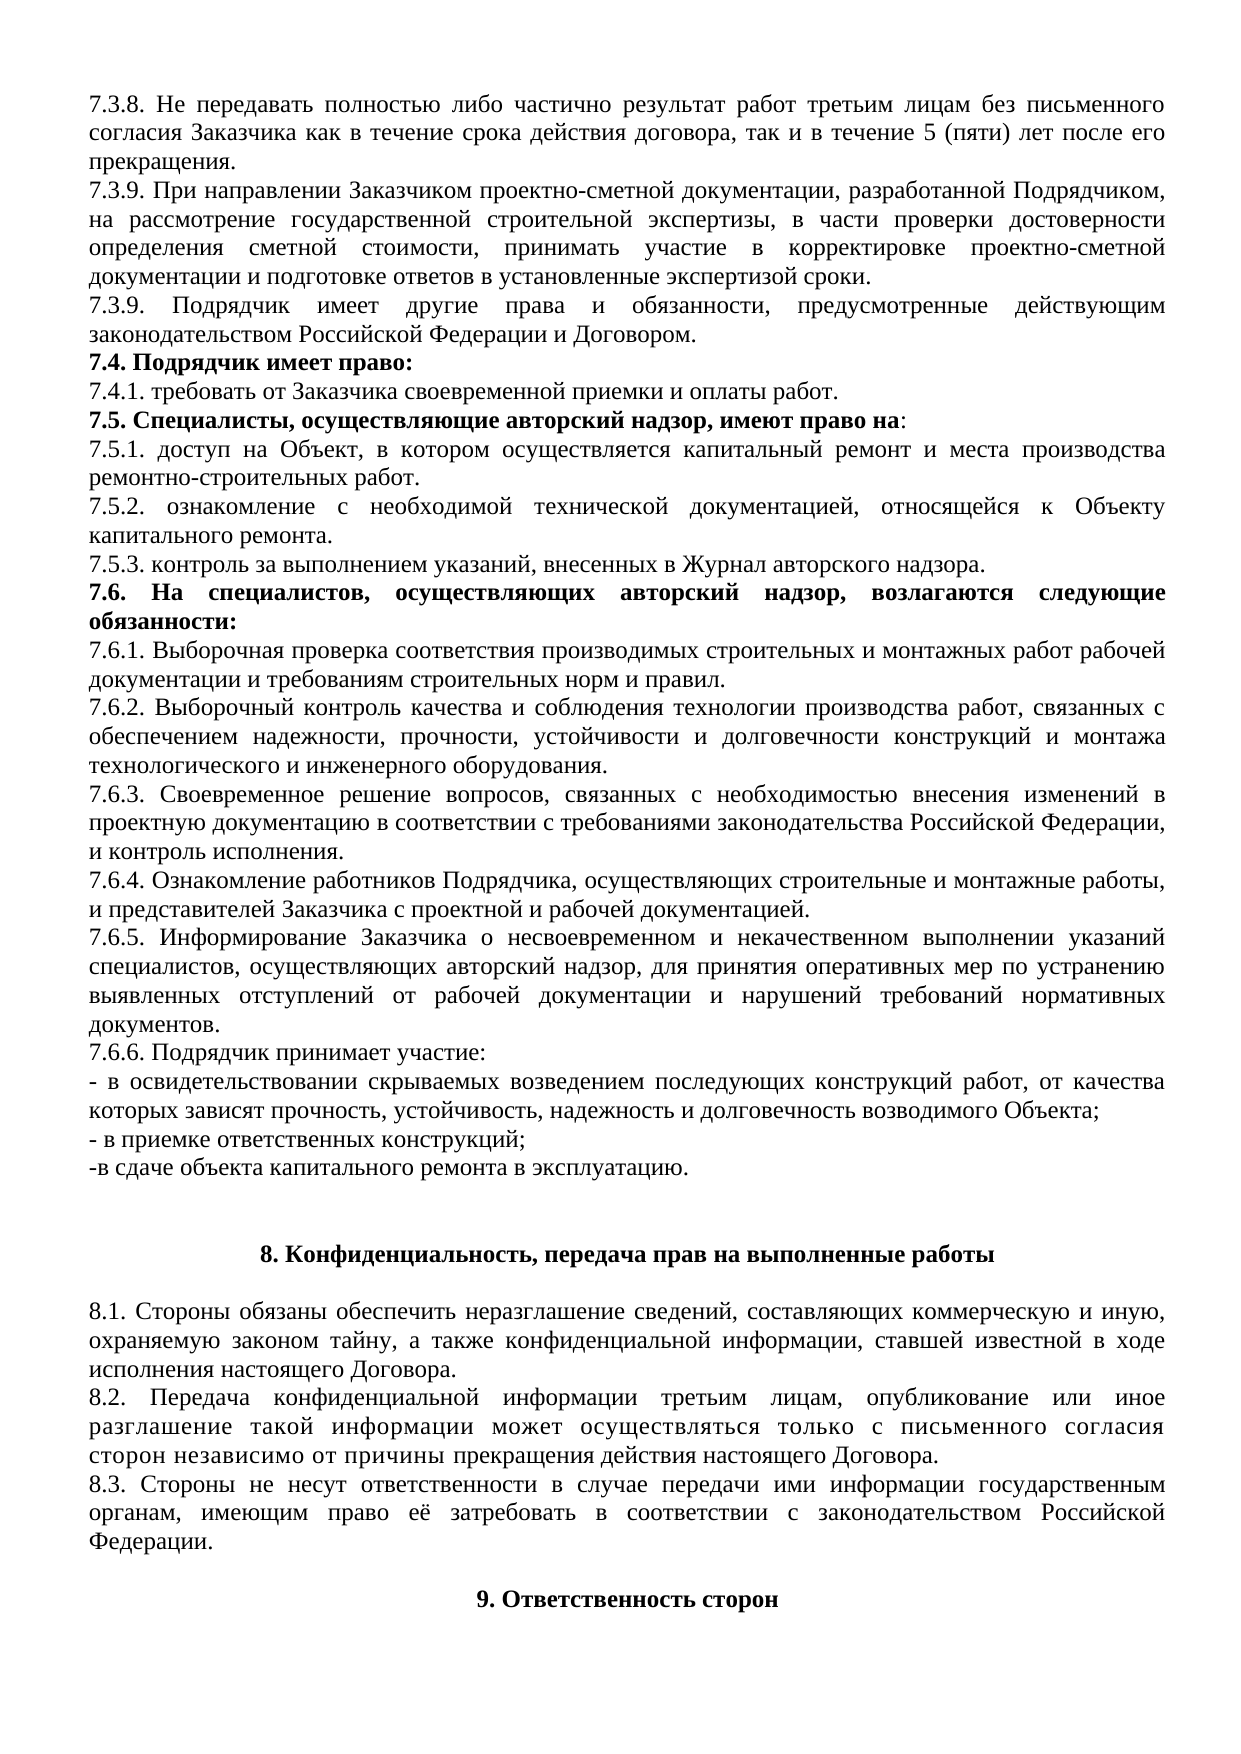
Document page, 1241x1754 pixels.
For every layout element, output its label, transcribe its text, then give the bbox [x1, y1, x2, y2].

text 8. Конфиденциальность, передача прав на выполненные работы [89, 1239, 1166, 1267]
text - в приемке ответственных конструкций; [89, 1124, 1166, 1152]
text 7.6. На специалистов, осуществляющих авторский надзор, возлагаются следующие обязанности: [89, 577, 1166, 635]
text 7.6.5. Информирование Заказчика о несвоевременном и некачественном выполнении указаний специалистов, осуществляющих авторский надзор, для принятия оперативных мер по устранению выявленных отступлений от рабочей документации и нарушений требований нормативных документов. [89, 922, 1166, 1037]
text - в освидетельствовании скрываемых возведением последующих конструкций работ, от качества которых зависят прочность, устойчивость, надежность и долговечность возводимого Объекта; [89, 1066, 1166, 1124]
text 7.5. Специалисты, осуществляющие авторский надзор, имеют право на: [89, 405, 1166, 434]
text 7.5.2. ознакомление с необходимой технической документацией, относящейся к Объекту капитального ремонта. [89, 491, 1166, 549]
text 7.4.1. требовать от Заказчика своевременной приемки и оплаты работ. [89, 376, 1166, 405]
text 7.6.6. Подрядчик принимает участие: [89, 1037, 1166, 1066]
text 7.6.2. Выборочный контроль качества и соблюдения технологии производства работ, связанных с обеспечением надежности, прочности, устойчивости и долговечности конструкций и монтажа технологического и инженерного оборудования. [89, 692, 1166, 779]
text 8.2. Передача конфиденциальной информации третьим лицам, опубликование или иное разглашение такой информации может осуществляться только с письменного согласия сторон независимо от причины прекращения действия настоящего Договора. [89, 1382, 1166, 1469]
text 8.3. Стороны не несут ответственности в случае передачи ими информации государственным органам, имеющим право её затребовать в соответствии с законодательством Российской Федерации. [89, 1469, 1166, 1555]
text 7.3.9. Подрядчик имеет другие права и обязанности, предусмотренные действующим законодательством Российской Федерации и Договором. [89, 290, 1166, 347]
text 7.6.4. Ознакомление работников Подрядчика, осуществляющих строительные и монтажные работы, и представителей Заказчика с проектной и рабочей документацией. [89, 865, 1166, 922]
text 7.5.1. доступ на Объект, в котором осуществляется капитальный ремонт и места производства ремонтно-строительных работ. [89, 434, 1166, 491]
text 7.4. Подрядчик имеет право: [89, 347, 1166, 376]
text 7.3.8. Не передавать полностью либо частично результат работ третьим лицам без письменного согласия Заказчика как в течение срока действия договора, так и в течение 5 (пяти) лет после его прекращения. [89, 89, 1166, 175]
text 8.1. Стороны обязаны обеспечить неразглашение сведений, составляющих коммерческую и иную, охраняемую законом тайну, а также конфиденциальной информации, ставшей известной в ходе исполнения настоящего Договора. [89, 1296, 1166, 1382]
text 7.6.3. Своевременное решение вопросов, связанных с необходимостью внесения изменений в проектную документацию в соответствии с требованиями законодательства Российской Федерации, и контроль исполнения. [89, 779, 1166, 865]
text 7.3.9. При направлении Заказчиком проектно-сметной документации, разработанной Подрядчиком, на рассмотрение государственной строительной экспертизы, в части проверки достоверности определения сметной стоимости, принимать участие в корректировке проектно-сметной документации и подготовке ответов в установленные экспертизой сроки. [89, 175, 1166, 290]
text 7.5.3. контроль за выполнением указаний, внесенных в Журнал авторского надзора. [89, 549, 1166, 577]
text 9. Ответственность сторон [89, 1584, 1166, 1612]
text -в сдаче объекта капитального ремонта в эксплуатацию. [89, 1152, 1166, 1181]
text 7.6.1. Выборочная проверка соответствия производимых строительных и монтажных работ рабочей документации и требованиям строительных норм и правил. [89, 635, 1166, 692]
